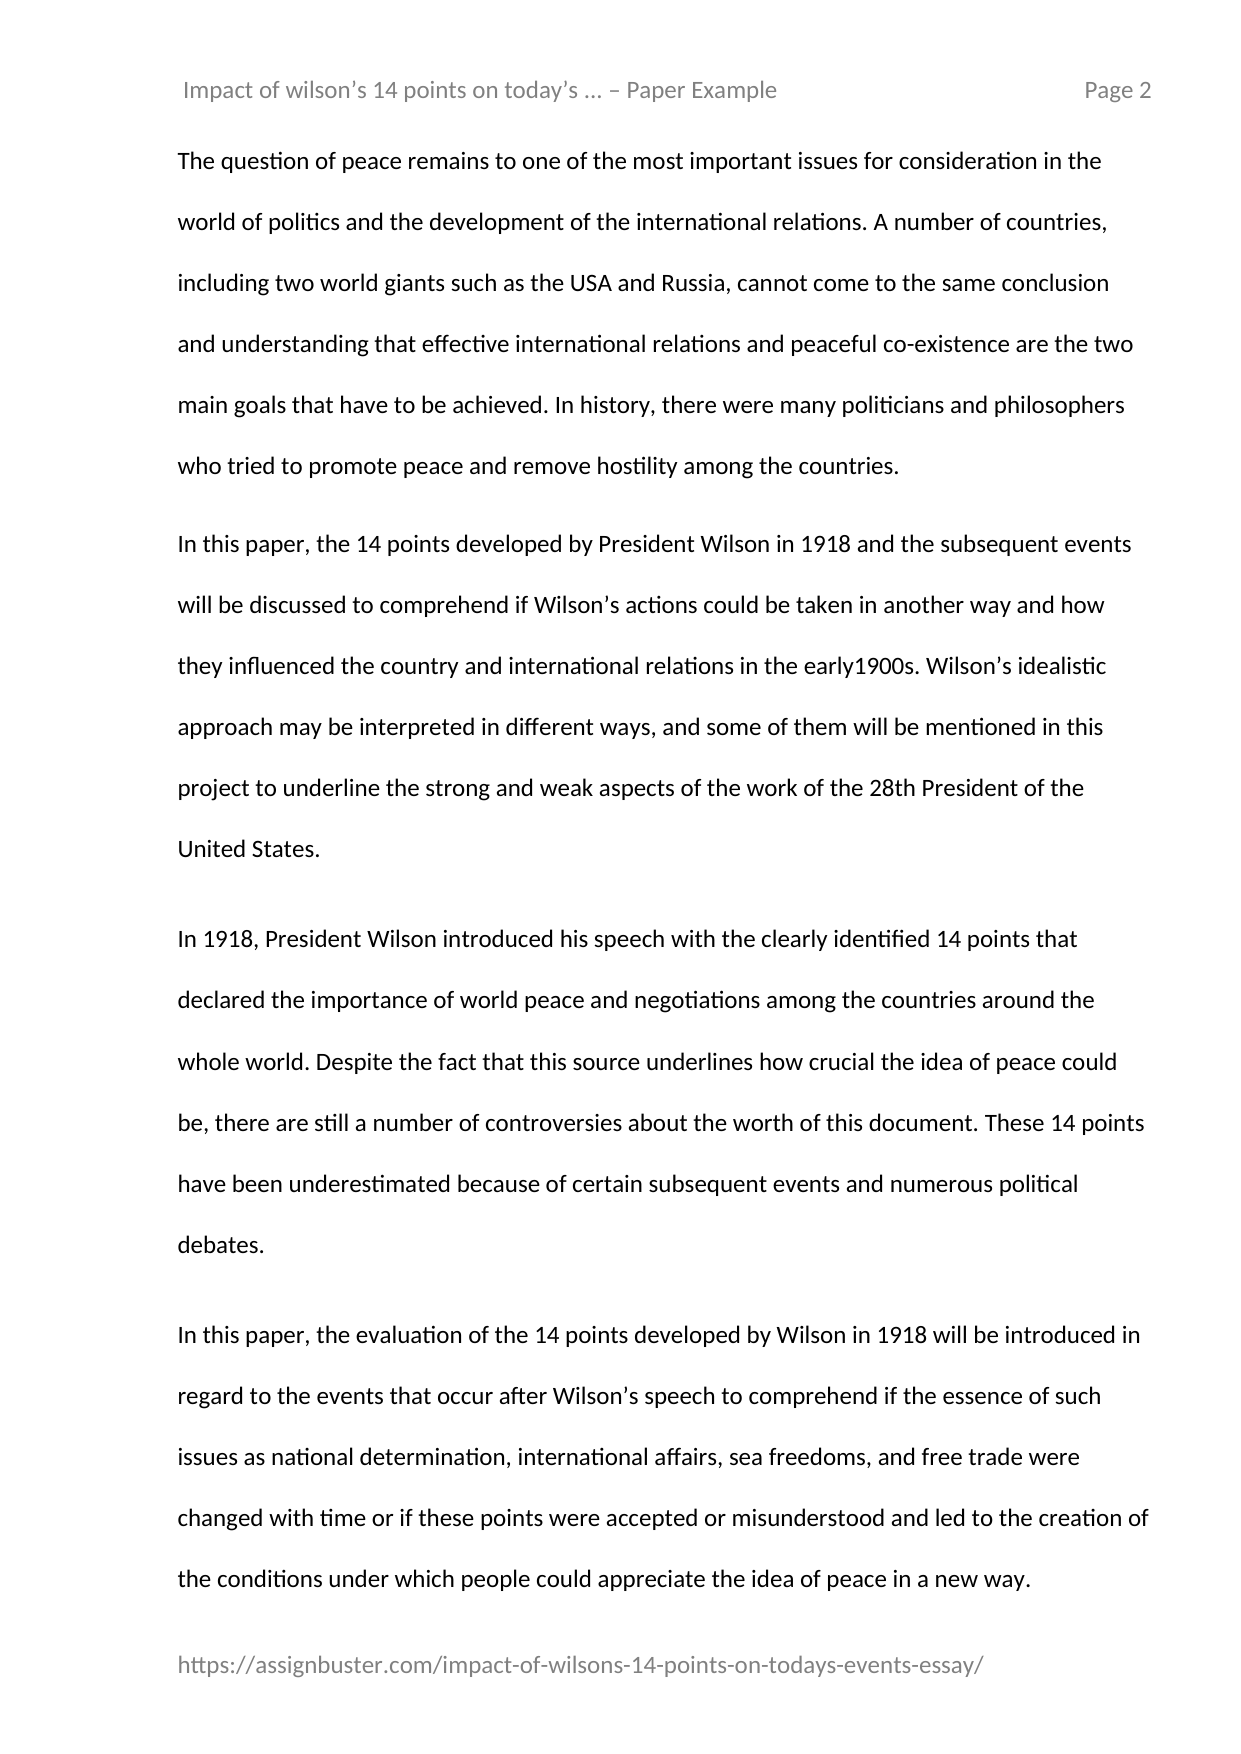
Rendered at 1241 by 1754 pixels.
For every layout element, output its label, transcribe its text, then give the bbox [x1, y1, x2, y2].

text In this paper, the evaluation of the 14 points developed by Wilson in 1918 will be introduced in regard to the events that occur after Wilson’s speech to comprehend if the essence of such issues as national determination, international affairs, sea freedoms, and free trade were changed with time or if these points were accepted or misunderstood and led to the creation of the conditions under which people could appreciate the idea of peace in a new way. [177, 1319, 1152, 1594]
text In 1918, President Wilson introduced his speech with the clearly identified 14 points that declared the importance of world peace and negotiations among the countries around the whole world. Despite the fact that this source underlines how crucial the idea of peace could be, there are still a number of controversies about the worth of this document. These 14 points have been underestimated because of certain subsequent events and numerous political debates. [177, 924, 1152, 1259]
text In this paper, the 14 points developed by President Wilson in 1918 and the subsequent events will be discussed to comprehend if Wilson’s actions could be taken in another way and how they influenced the country and international relations in the early1900s. Wilson’s idealistic approach may be interpreted in different ways, and some of them will be mentioned in this project to underline the strong and weak aspects of the work of the 28th President of the United States. [177, 528, 1152, 864]
text The question of peace remains to one of the most important issues for consideration in the world of politics and the development of the international relations. A number of countries, including two world giants such as the USA and Russia, cannot come to the same conclusion and understanding that effective international relations and peaceful co-existence are the two main goals that have to be achieved. In history, there were many politicians and philosophers who tried to promote peace and remove hostility among the countries. [177, 145, 1152, 481]
